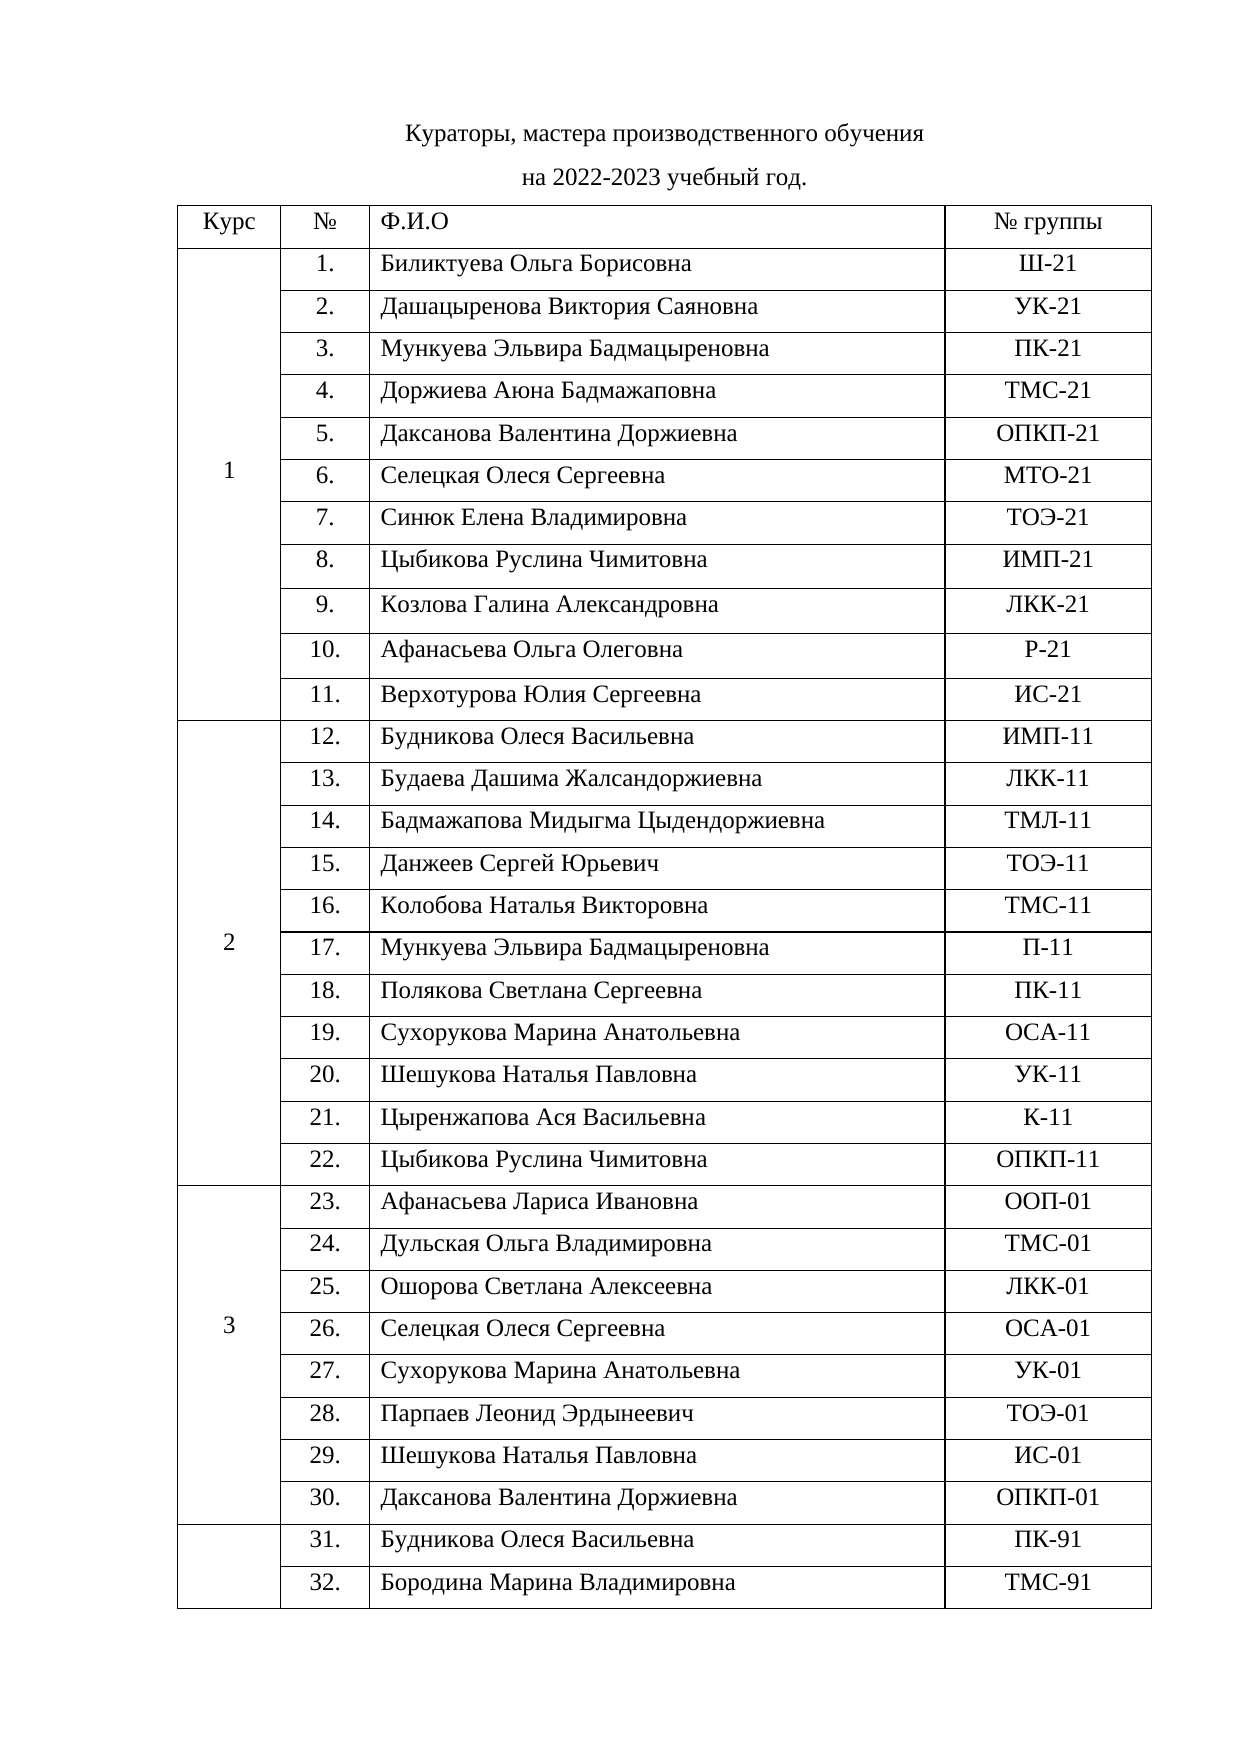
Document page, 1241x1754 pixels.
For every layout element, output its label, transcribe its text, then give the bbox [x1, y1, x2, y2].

table_cell Бородина Марина Владимировна [370, 1567, 944, 1608]
text на 2022-2023 учебный год. [177, 162, 1152, 190]
table_cell Сухорукова Марина Анатольевна [370, 1355, 944, 1397]
table_cell 15. [281, 848, 369, 889]
table_cell Р-21 [946, 634, 1151, 678]
table_cell Биликтуева Ольга Борисовна [370, 249, 944, 290]
table_cell 6. [281, 460, 369, 501]
table_cell Верхотурова Юлия Сергеевна [370, 679, 944, 720]
table_cell 4. [281, 375, 369, 417]
table_cell УК-21 [946, 291, 1151, 332]
table_cell Мункуева Эльвира Бадмацыреновна [370, 333, 944, 374]
table_cell МТО-21 [946, 460, 1151, 501]
table_cell Дульская Ольга Владимировна [370, 1229, 944, 1270]
table_cell Селецкая Олеся Сергеевна [370, 1313, 944, 1354]
table_cell ПК-21 [946, 333, 1151, 374]
table_cell 18. [281, 975, 369, 1016]
table_header № [281, 206, 369, 247]
table_cell 30. [281, 1482, 369, 1523]
table_cell ИМП-21 [946, 545, 1151, 588]
table_header № группы [946, 206, 1151, 247]
table_cell 17. [281, 933, 369, 974]
table_cell 3. [281, 333, 369, 374]
table_cell К-11 [946, 1102, 1151, 1143]
table_cell 27. [281, 1355, 369, 1397]
table_cell 25. [281, 1271, 369, 1312]
table_cell 22. [281, 1144, 369, 1185]
table_cell ТМС-01 [946, 1229, 1151, 1270]
table_cell 31. [281, 1525, 369, 1566]
table_cell ИМП-11 [946, 721, 1151, 762]
table_cell 1 [178, 249, 280, 720]
table_cell ТМС-11 [946, 890, 1151, 931]
table_cell Цыбикова Руслина Чимитовна [370, 545, 944, 588]
table_cell Синюк Елена Владимировна [370, 502, 944, 543]
table_cell Доржиева Аюна Бадмажаповна [370, 375, 944, 417]
table_cell Колобова Наталья Викторовна [370, 890, 944, 931]
table_cell ПК-91 [946, 1525, 1151, 1566]
table_cell УК-01 [946, 1355, 1151, 1397]
table_cell Селецкая Олеся Сергеевна [370, 460, 944, 501]
table_cell Шешукова Наталья Павловна [370, 1059, 944, 1101]
table_cell 7. [281, 502, 369, 543]
table_cell ТОЭ-11 [946, 848, 1151, 889]
table_cell 11. [281, 679, 369, 720]
table_cell Полякова Светлана Сергеевна [370, 975, 944, 1016]
table_cell Даксанова Валентина Доржиевна [370, 1482, 944, 1523]
table_cell ЛКК-11 [946, 763, 1151, 804]
table_cell 5. [281, 418, 369, 459]
table_cell Данжеев Сергей Юрьевич [370, 848, 944, 889]
table_cell 16. [281, 890, 369, 931]
table_cell 26. [281, 1313, 369, 1354]
table_cell ТМЛ-11 [946, 806, 1151, 847]
table_cell 32. [281, 1567, 369, 1608]
table_cell 23. [281, 1186, 369, 1227]
table_cell Шешукова Наталья Павловна [370, 1440, 944, 1481]
table_cell 8. [281, 545, 369, 588]
table_cell ТОЭ-01 [946, 1398, 1151, 1439]
table_cell ИС-01 [946, 1440, 1151, 1481]
table_cell 29. [281, 1440, 369, 1481]
table_cell ОПКП-11 [946, 1144, 1151, 1185]
table_cell Козлова Галина Александровна [370, 589, 944, 633]
table_header Ф.И.О [370, 206, 944, 247]
table_cell 4 [178, 1525, 280, 1608]
table_cell ОСА-11 [946, 1017, 1151, 1058]
table_cell 28. [281, 1398, 369, 1439]
table_cell Дашацыренова Виктория Саяновна [370, 291, 944, 332]
table_cell Афанасьева Лариса Ивановна [370, 1186, 944, 1227]
table_cell 3 [178, 1186, 280, 1523]
table_cell Ошорова Светлана Алексеевна [370, 1271, 944, 1312]
table_cell Будникова Олеся Васильевна [370, 1525, 944, 1566]
table_cell ТМС-91 [946, 1567, 1151, 1608]
table_cell Будникова Олеся Васильевна [370, 721, 944, 762]
table_cell Бадмажапова Мидыгма Цыдендоржиевна [370, 806, 944, 847]
table_cell ЛКК-01 [946, 1271, 1151, 1312]
table_cell 2. [281, 291, 369, 332]
table_cell 10. [281, 634, 369, 678]
table_cell ТОЭ-21 [946, 502, 1151, 543]
table_cell 24. [281, 1229, 369, 1270]
table_cell Цыренжапова Ася Васильевна [370, 1102, 944, 1143]
table_cell 14. [281, 806, 369, 847]
table_cell ТМС-21 [946, 375, 1151, 417]
table_cell Будаева Дашима Жалсандоржиевна [370, 763, 944, 804]
table_cell ОСА-01 [946, 1313, 1151, 1354]
table_cell 19. [281, 1017, 369, 1058]
table_cell Парпаев Леонид Эрдынеевич [370, 1398, 944, 1439]
table_cell ОПКП-01 [946, 1482, 1151, 1523]
table_cell ОПКП-21 [946, 418, 1151, 459]
table_cell ИС-21 [946, 679, 1151, 720]
table_cell 12. [281, 721, 369, 762]
table_cell 21. [281, 1102, 369, 1143]
table_cell 20. [281, 1059, 369, 1101]
table_cell Цыбикова Руслина Чимитовна [370, 1144, 944, 1185]
table_cell ООП-01 [946, 1186, 1151, 1227]
table_cell УК-11 [946, 1059, 1151, 1101]
table_cell ЛКК-21 [946, 589, 1151, 633]
table_cell 9. [281, 589, 369, 633]
table_cell 13. [281, 763, 369, 804]
table_cell Даксанова Валентина Доржиевна [370, 418, 944, 459]
table_cell Мункуева Эльвира Бадмацыреновна [370, 933, 944, 974]
table_cell Ш-21 [946, 249, 1151, 290]
table_cell Сухорукова Марина Анатольевна [370, 1017, 944, 1058]
table_header Курс [178, 206, 280, 247]
table_cell П-11 [946, 933, 1151, 974]
table_cell ПК-11 [946, 975, 1151, 1016]
table_cell Афанасьева Ольга Олеговна [370, 634, 944, 678]
text Кураторы, мастера производственного обучения [177, 118, 1152, 147]
table_cell 1. [281, 249, 369, 290]
table_cell 2 [178, 721, 280, 1185]
